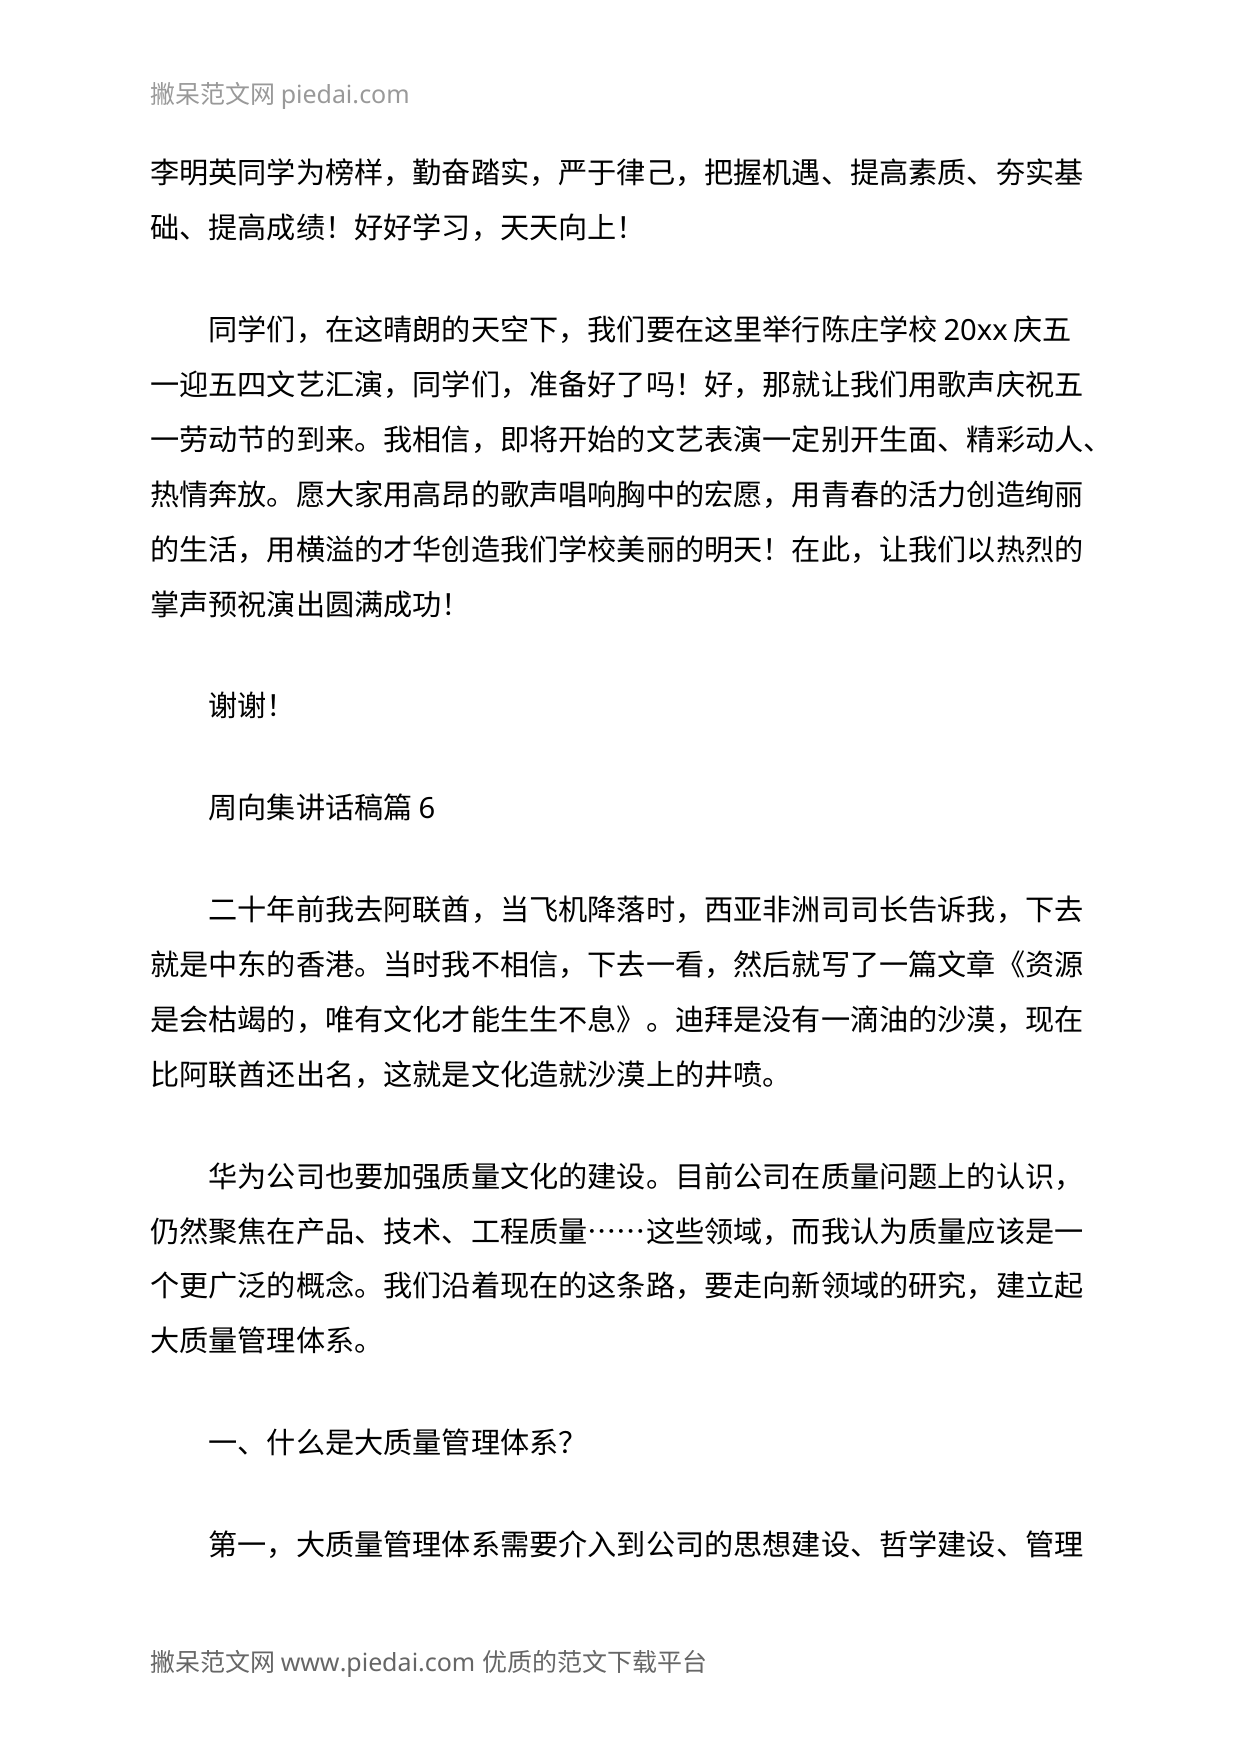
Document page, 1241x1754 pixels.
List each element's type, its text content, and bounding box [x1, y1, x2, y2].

text 同学们，在这晴朗的天空下，我们要在这里举行陈庄学校20xx庆五一迎五四文艺汇演，同学们，准备好了吗！好，那就让我们用歌声庆祝五一劳动节的到来。我相信，即将开始的文艺表演一定别开生面、精彩动人、热情奔放。愿大家用高昂的歌声唱响胸中的宏愿，用青春的活力创造绚丽的生活，用横溢的才华创造我们学校美丽的明天！在此，让我们以热烈的掌声预祝演出圆满成功！ [150, 307, 1090, 623]
text 周向集讲话稿篇6 [150, 785, 1090, 827]
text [150, 150, 1090, 247]
text 二十年前我去阿联酋，当飞机降落时，西亚非洲司司长告诉我，下去就是中东的香港。当时我不相信，下去一看，然后就写了一篇文章《资源是会枯竭的，唯有文化才能生生不息》。迪拜是没有一滴油的沙漠，现在比阿联酋还出名，这就是文化造就沙漠上的井喷。 [150, 887, 1090, 1094]
text 华为公司也要加强质量文化的建设。目前公司在质量问题上的认识，仍然聚焦在产品、技术、工程质量……这些领域，而我认为质量应该是一个更广泛的概念。我们沿着现在的这条路，要走向新领域的研究，建立起大质量管理体系。 [150, 1153, 1090, 1360]
text 谢谢！ [150, 683, 1090, 725]
text 一、什么是大质量管理体系？ [150, 1420, 1090, 1462]
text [150, 1521, 1090, 1564]
